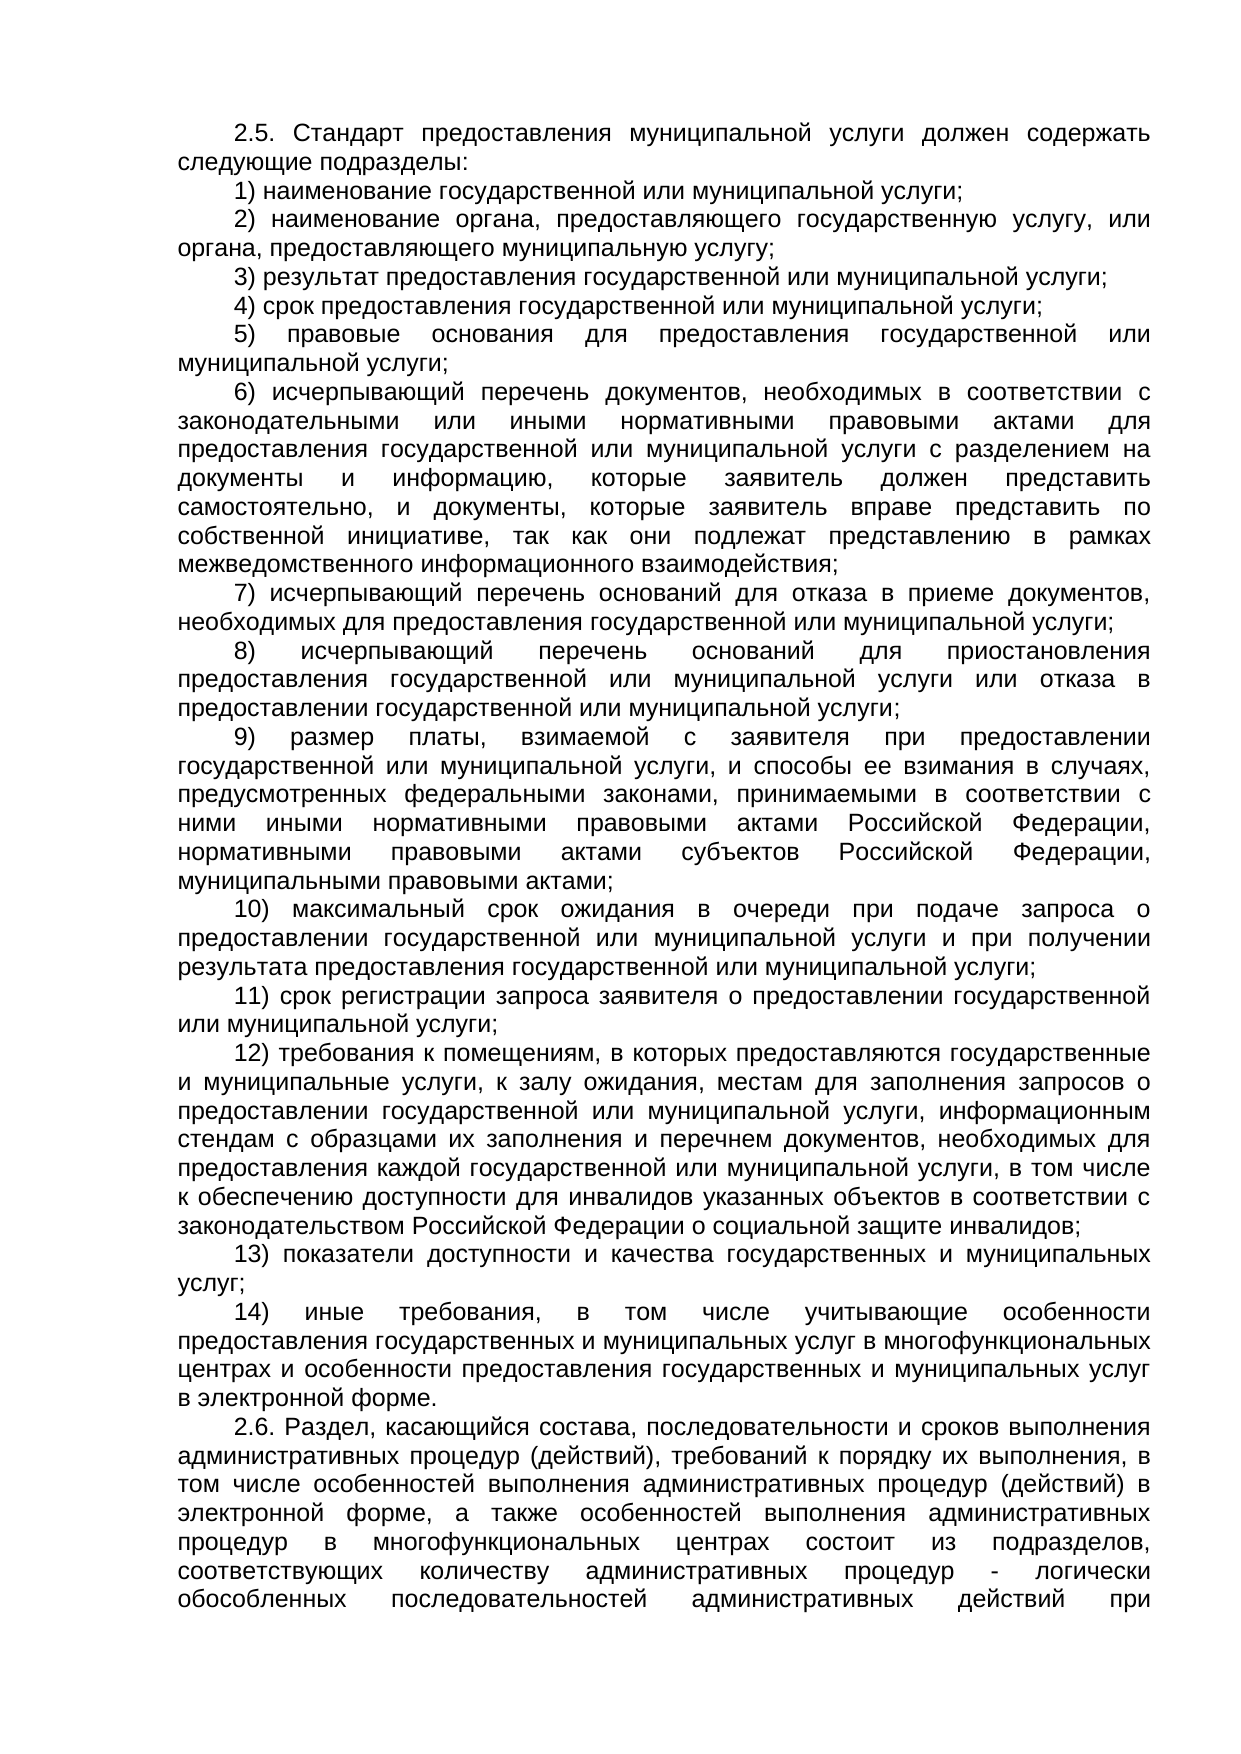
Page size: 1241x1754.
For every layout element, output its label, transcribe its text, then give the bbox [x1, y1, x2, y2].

text 2) наименование органа, предоставляющего государственную услугу, или органа, предоставляющего муниципальную услугу; [177, 204, 1152, 262]
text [177, 1412, 1152, 1613]
text 11) срок регистрации запроса заявителя о предоставлении государственной или муниципальной услуги; [177, 981, 1152, 1038]
text 14) иные требования, в том числе учитывающие особенности предоставления государственных и муниципальных услуг в многофункциональных центрах и особенности предоставления государственных и муниципальных услуг в электронной форме. [177, 1297, 1152, 1412]
text 10) максимальный срок ожидания в очереди при подаче запроса о предоставлении государственной или муниципальной услуги и при получении результата предоставления государственной или муниципальной услуги; [177, 894, 1152, 981]
text 7) исчерпывающий перечень оснований для отказа в приеме документов, необходимых для предоставления государственной или муниципальной услуги; [177, 578, 1152, 636]
text 3) результат предоставления государственной или муниципальной услуги; [177, 262, 1152, 291]
text 1) наименование государственной или муниципальной услуги; [177, 176, 1152, 204]
text 13) показатели доступности и качества государственных и муниципальных услуг; [177, 1239, 1152, 1297]
text 2.5. Стандарт предоставления муниципальной услуги должен содержать следующие подразделы: [177, 118, 1152, 176]
text 8) исчерпывающий перечень оснований для приостановления предоставления государственной или муниципальной услуги или отказа в предоставлении государственной или муниципальной услуги; [177, 636, 1152, 722]
text 9) размер платы, взимаемой с заявителя при предоставлении государственной или муниципальной услуги, и способы ее взимания в случаях, предусмотренных федеральными законами, принимаемыми в соответствии с ними иными нормативными правовыми актами Российской Федерации, нормативными правовыми актами субъектов Российской Федерации, муниципальными правовыми актами; [177, 722, 1152, 894]
text 4) срок предоставления государственной или муниципальной услуги; [177, 291, 1152, 319]
text 5) правовые основания для предоставления государственной или муниципальной услуги; [177, 319, 1152, 377]
text 6) исчерпывающий перечень документов, необходимых в соответствии с законодательными или иными нормативными правовыми актами для предоставления государственной или муниципальной услуги с разделением на документы и информацию, которые заявитель должен представить самостоятельно, и документы, которые заявитель вправе представить по собственной инициативе, так как они подлежат представлению в рамках межведомственного информационного взаимодействия; [177, 377, 1152, 578]
text 12) требования к помещениям, в которых предоставляются государственные и муниципальные услуги, к залу ожидания, местам для заполнения запросов о предоставлении государственной или муниципальной услуги, информационным стендам с образцами их заполнения и перечнем документов, необходимых для предоставления каждой государственной или муниципальной услуги, в том числе к обеспечению доступности для инвалидов указанных объектов в соответствии с законодательством Российской Федерации о социальной защите инвалидов; [177, 1038, 1152, 1239]
